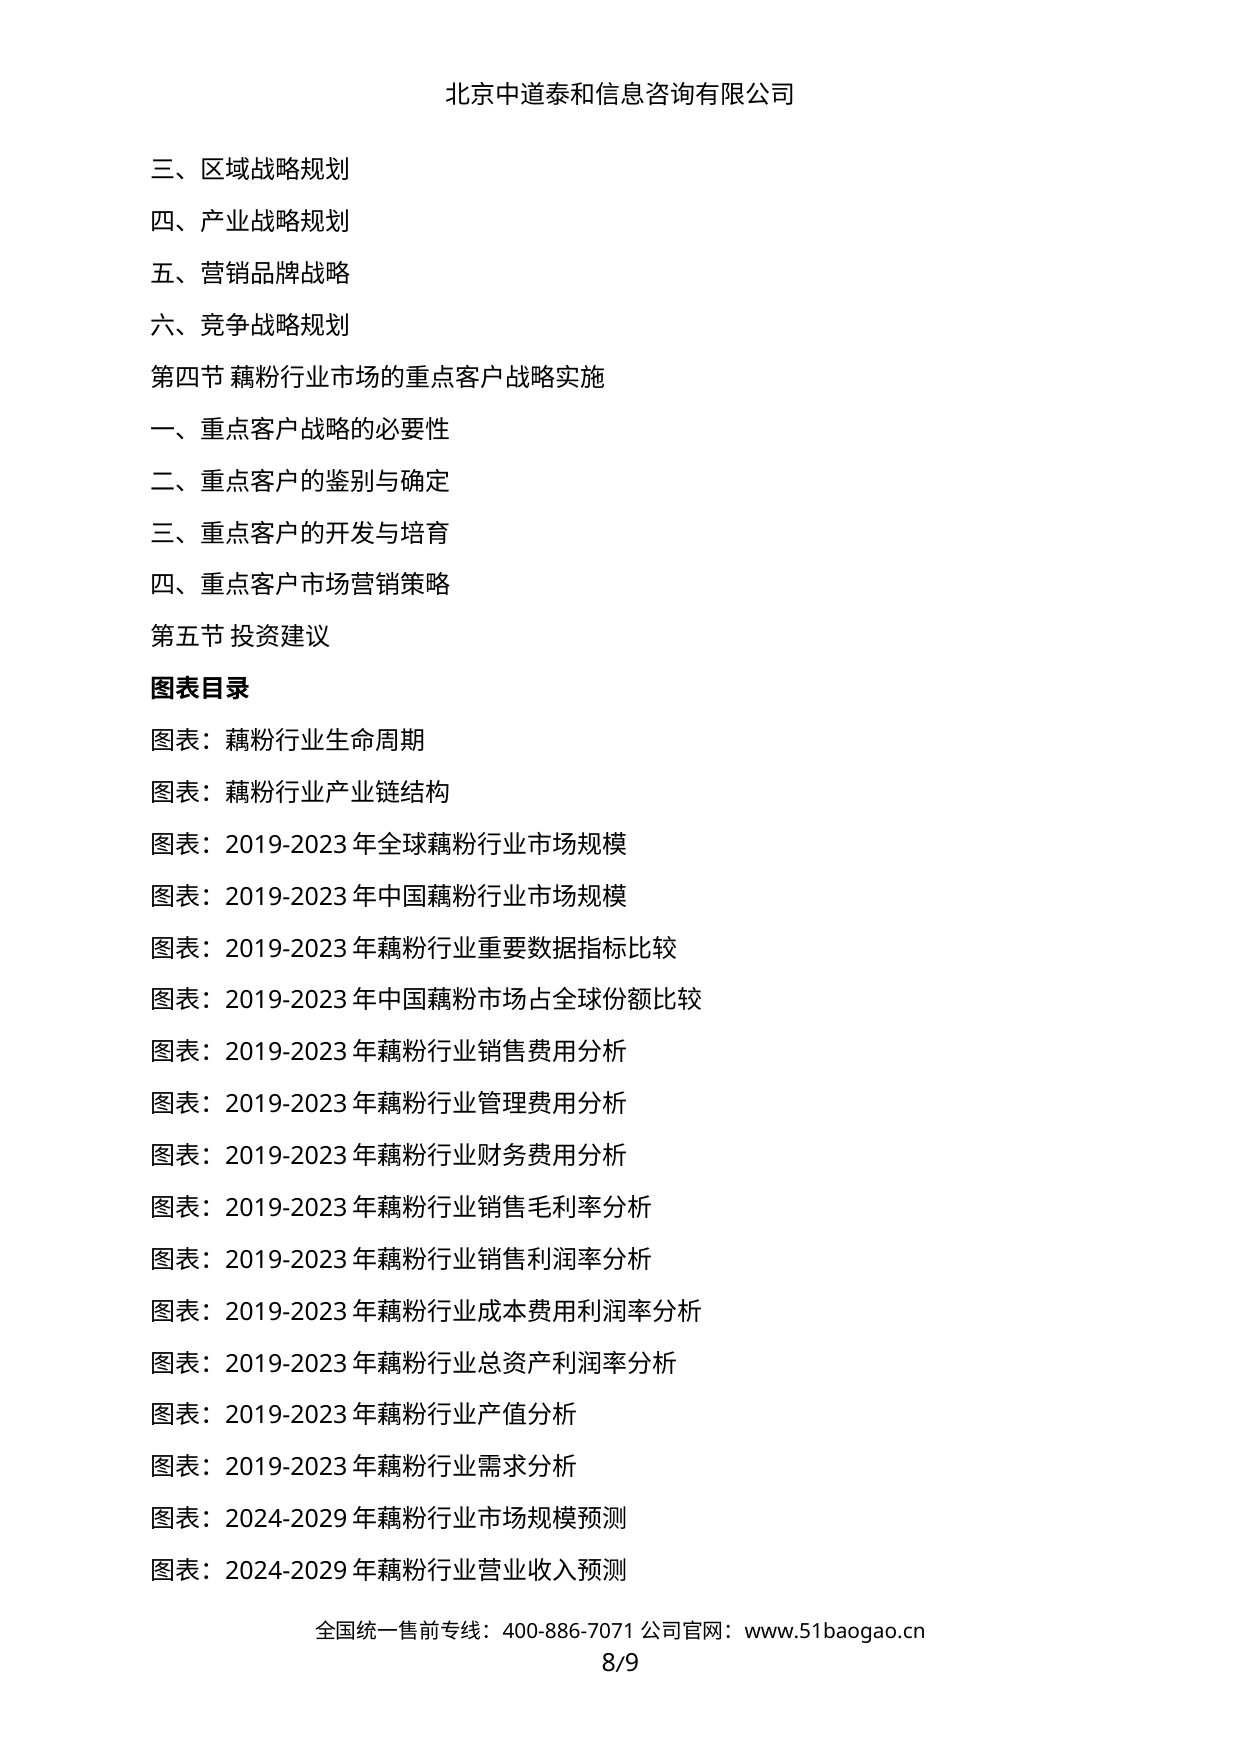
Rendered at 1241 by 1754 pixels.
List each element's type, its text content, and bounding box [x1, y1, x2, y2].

text 二、重点客户的鉴别与确定 [150, 461, 1090, 497]
text 图表：2019-2023年藕粉行业财务费用分析 [150, 1136, 1090, 1172]
text 图表：2019-2023年藕粉行业总资产利润率分析 [150, 1343, 1090, 1379]
text 图表目录 [150, 669, 1090, 705]
text 三、重点客户的开发与培育 [150, 513, 1090, 549]
text 图表：2019-2023年藕粉行业产值分析 [150, 1395, 1090, 1431]
text 图表：2019-2023年藕粉行业成本费用利润率分析 [150, 1291, 1090, 1327]
text 五、营销品牌战略 [150, 254, 1090, 290]
text 四、产业战略规划 [150, 202, 1090, 238]
text 第四节 藕粉行业市场的重点客户战略实施 [150, 357, 1090, 394]
text 图表：2019-2023年藕粉行业销售利润率分析 [150, 1239, 1090, 1276]
text 图表：2019-2023年中国藕粉市场占全球份额比较 [150, 980, 1090, 1016]
text 三、区域战略规划 [150, 150, 1090, 186]
text 一、重点客户战略的必要性 [150, 409, 1090, 446]
text 图表：2019-2023年藕粉行业重要数据指标比较 [150, 928, 1090, 964]
text 图表：2019-2023年藕粉行业销售费用分析 [150, 1032, 1090, 1068]
text 图表：2024-2029年藕粉行业市场规模预测 [150, 1499, 1090, 1535]
text 六、竞争战略规划 [150, 306, 1090, 342]
text 四、重点客户市场营销策略 [150, 565, 1090, 601]
text 图表：2019-2023年中国藕粉行业市场规模 [150, 876, 1090, 912]
text 图表：2019-2023年藕粉行业管理费用分析 [150, 1084, 1090, 1120]
text 图表：2024-2029年藕粉行业营业收入预测 [150, 1551, 1090, 1587]
text 图表：2019-2023年藕粉行业销售毛利率分析 [150, 1187, 1090, 1224]
text 第五节 投资建议 [150, 617, 1090, 653]
text 图表：2019-2023年全球藕粉行业市场规模 [150, 824, 1090, 861]
text 图表：藕粉行业产业链结构 [150, 772, 1090, 809]
text 图表：2019-2023年藕粉行业需求分析 [150, 1447, 1090, 1483]
text 图表：藕粉行业生命周期 [150, 721, 1090, 757]
